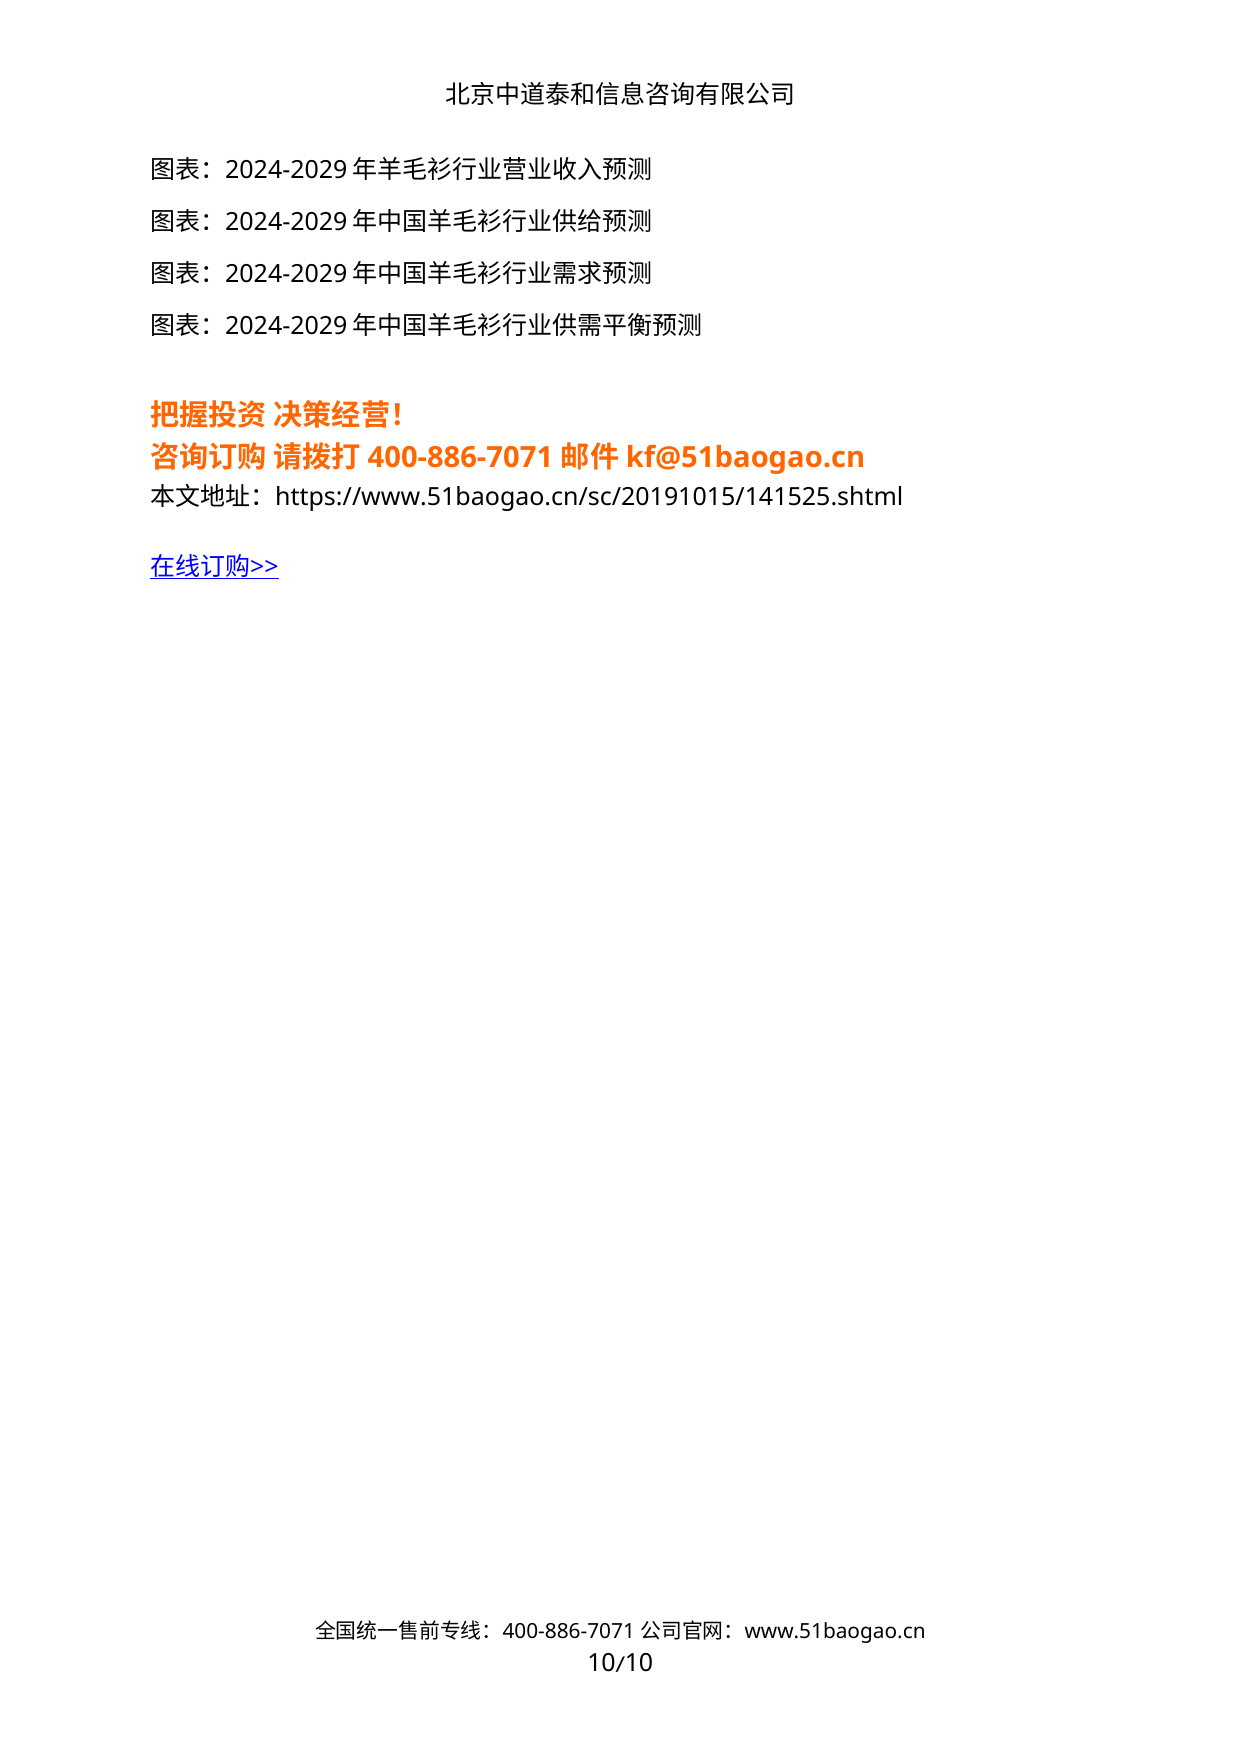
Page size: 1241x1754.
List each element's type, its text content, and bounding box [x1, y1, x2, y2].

text 把握投资 决策经营！咨询订购 请拨打 400-886-7071 邮件 kf@51baogao.cn本文地址：https://www.51baogao.cn/sc/20191015/141525.shtml [150, 357, 1090, 512]
text 图表：2024-2029年中国羊毛衫行业供需平衡预测 [150, 306, 1090, 342]
text 图表：2024-2029年中国羊毛衫行业需求预测 [150, 254, 1090, 290]
text 在线订购>> [150, 512, 1090, 583]
text 图表：2024-2029年中国羊毛衫行业供给预测 [150, 202, 1090, 238]
text 图表：2024-2029年羊毛衫行业营业收入预测 [150, 150, 1090, 186]
